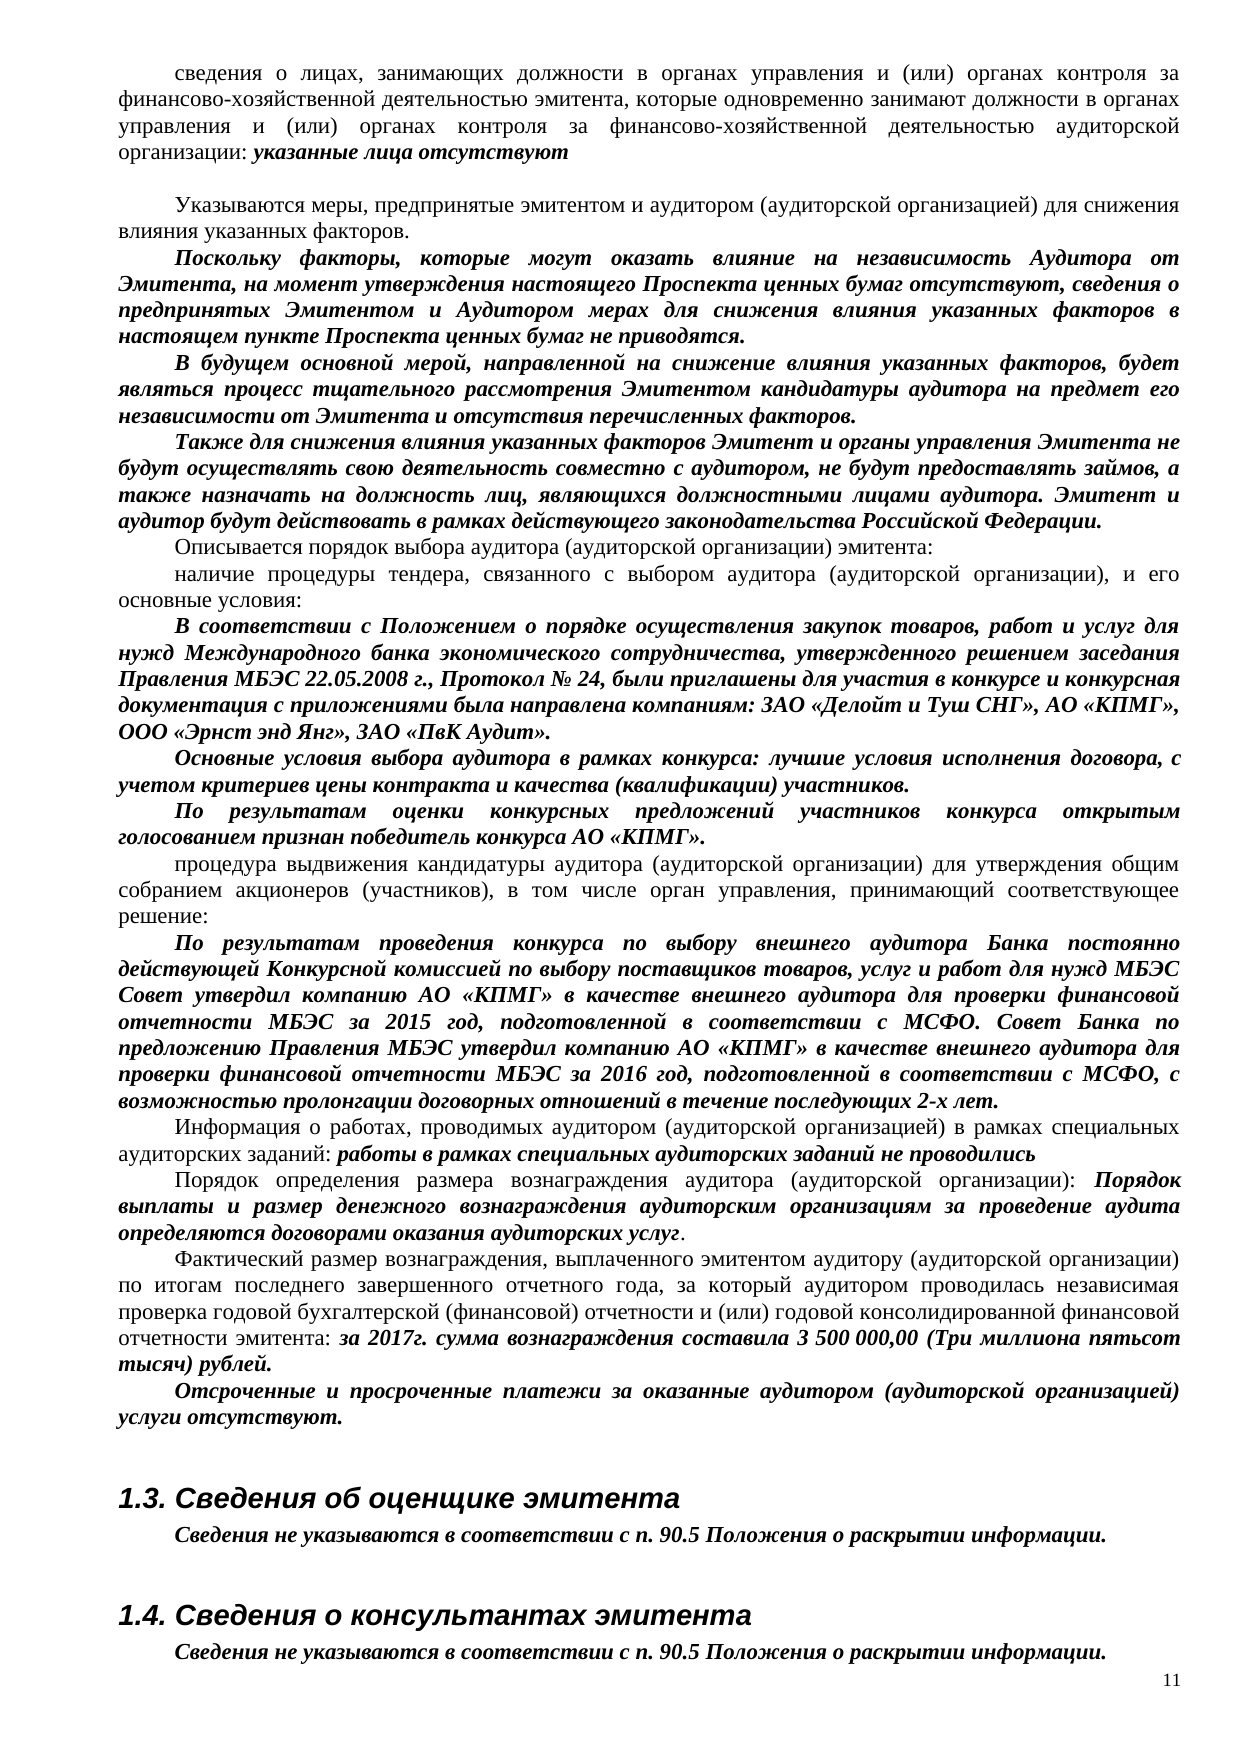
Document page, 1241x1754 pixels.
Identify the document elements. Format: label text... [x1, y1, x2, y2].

text процедура выдвижения кандидатуры аудитора (аудиторской организации) для утверждения общим собранием акционеров (участников), в том числе орган управления, принимающий соответствующее решение: [118, 850, 1181, 929]
text Основные условия выбора аудитора в рамках конкурса: лучшие условия исполнения договора, с учетом критериев цены контракта и качества (квалификации) участников. [118, 744, 1181, 797]
text Сведения не указываются в соответствии с п. 90.5 Положения о раскрытии информации. [118, 1638, 1181, 1664]
text Фактический размер вознаграждения, выплаченного эмитентом аудитору (аудиторской организации) по итогам последнего завершенного отчетного года, за который аудитором проводилась независимая проверка годовой бухгалтерской (финансовой) отчетности и (или) годовой консолидированной финансовой отчетности эмитента: за 2017г. сумма вознаграждения составила 3 500 000,00 (Три миллиона пятьсот тысяч) рублей. [118, 1245, 1181, 1377]
subtitle 1.3. Сведения об оценщике эмитента [118, 1481, 1181, 1514]
text Также для снижения влияния указанных факторов Эмитент и органы управления Эмитента не будут осуществлять свою деятельность совместно с аудитором, не будут предоставлять займов, а также назначать на должность лиц, являющихся должностными лицами аудитора. Эмитент и аудитор будут действовать в рамках действующего законодательства Российской Федерации. [118, 428, 1181, 533]
text По результатам оценки конкурсных предложений участников конкурса открытым голосованием признан победитель конкурса АО «КПМГ». [118, 797, 1181, 850]
text Порядок определения размера вознаграждения аудитора (аудиторской организации): Порядок выплаты и размер денежного вознаграждения аудиторским организациям за проведение аудита определяются договорами оказания аудиторских услуг. [118, 1166, 1181, 1245]
text Отсроченные и просроченные платежи за оказанные аудитором (аудиторской организацией) услуги отсутствуют. [118, 1377, 1181, 1429]
text наличие процедуры тендера, связанного с выбором аудитора (аудиторской организации), и его основные условия: [118, 560, 1181, 612]
text По результатам проведения конкурса по выбору внешнего аудитора Банка постоянно действующей Конкурсной комиссией по выбору поставщиков товаров, услуг и работ для нужд МБЭС Совет утвердил компанию АО «КПМГ» в качестве внешнего аудитора для проверки финансовой отчетности МБЭС за 2015 год, подготовленной в соответствии с МСФО. Совет Банка по предложению Правления МБЭС утвердил компанию АО «КПМГ» в качестве внешнего аудитора для проверки финансовой отчетности МБЭС за 2016 год, подготовленной в соответствии с МСФО, с возможностью пролонгации договорных отношений в течение последующих 2-х лет. [118, 929, 1181, 1113]
text Указываются меры, предпринятые эмитентом и аудитором (аудиторской организацией) для снижения влияния указанных факторов. [118, 191, 1181, 243]
text сведения о лицах, занимающих должности в органах управления и (или) органах контроля за финансово-хозяйственной деятельностью эмитента, которые одновременно занимают должности в органах управления и (или) органах контроля за финансово-хозяйственной деятельностью аудиторской организации: указанные лица отсутствуют [118, 59, 1181, 164]
text Сведения не указываются в соответствии с п. 90.5 Положения о раскрытии информации. [118, 1521, 1181, 1547]
text В соответствии с Положением о порядке осуществления закупок товаров, работ и услуг для нужд Международного банка экономического сотрудничества, утвержденного решением заседания Правления МБЭС 22.05.2008 г., Протокол № 24, были приглашены для участия в конкурсе и конкурсная документация с приложениями была направлена компаниям: ЗАО «Делойт и Туш СНГ», АО «КПМГ», ООО «Эрнст энд Янг», ЗАО «ПвК Аудит». [118, 612, 1181, 744]
text В будущем основной мерой, направленной на снижение влияния указанных факторов, будет являться процесс тщательного рассмотрения Эмитентом кандидатуры аудитора на предмет его независимости от Эмитента и отсутствия перечисленных факторов. [118, 349, 1181, 428]
subtitle 1.4. Сведения о консультантах эмитента [118, 1598, 1181, 1632]
text Описывается порядок выбора аудитора (аудиторской организации) эмитента: [118, 533, 1181, 560]
text Информация о работах, проводимых аудитором (аудиторской организацией) в рамках специальных аудиторских заданий: работы в рамках специальных аудиторских заданий не проводились [118, 1113, 1181, 1166]
text Поскольку факторы, которые могут оказать влияние на независимость Аудитора от Эмитента, на момент утверждения настоящего Проспекта ценных бумаг отсутствуют, сведения о предпринятых Эмитентом и Аудитором мерах для снижения влияния указанных факторов в настоящем пункте Проспекта ценных бумаг не приводятся. [118, 243, 1181, 349]
